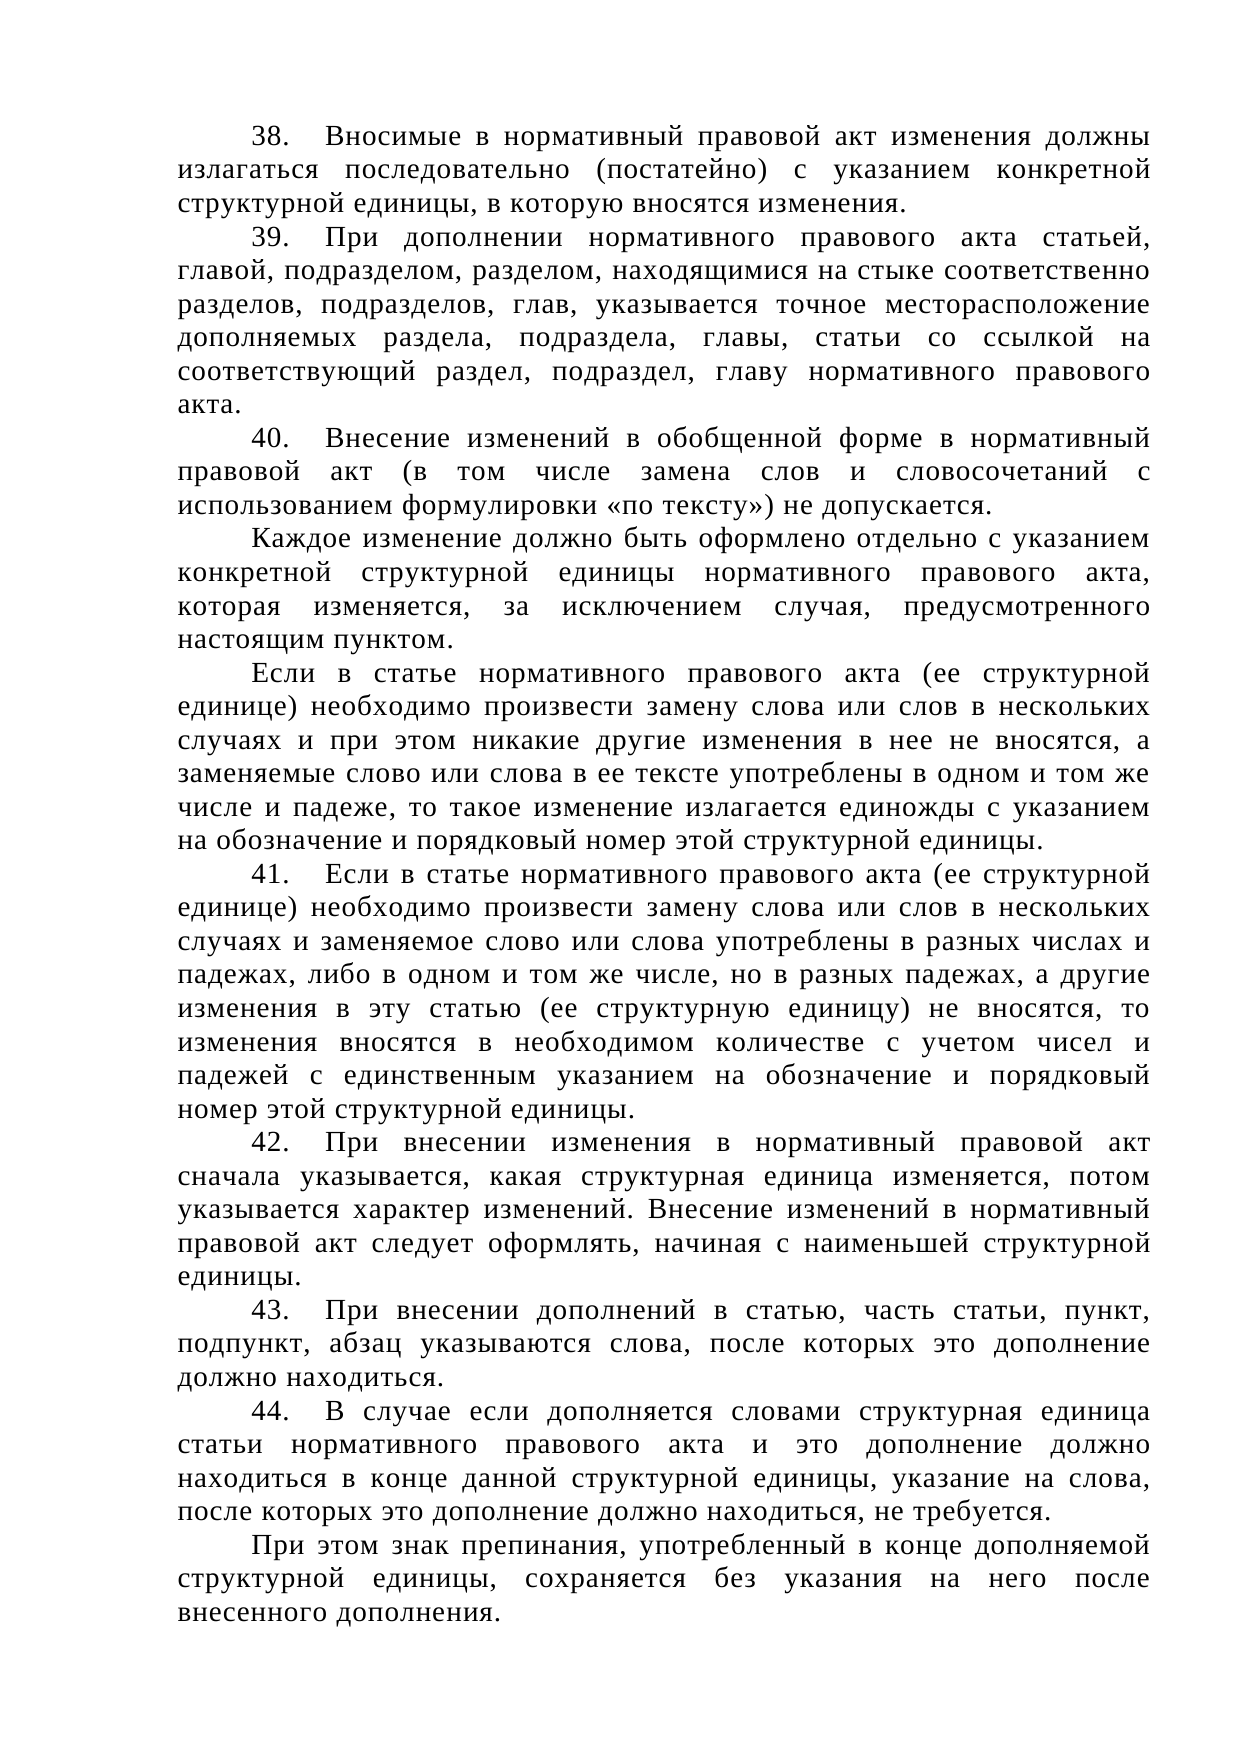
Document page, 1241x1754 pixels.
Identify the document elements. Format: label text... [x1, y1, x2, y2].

list Внесение изменений в обобщенной форме в нормативный правовой акт (в том числе замена слов и словосочетаний с использованием формулировки «по тексту») не допускается. [177, 420, 1152, 521]
list При внесении дополнений в статью, часть статьи, пункт, подпункт, абзац указываются слова, после которых это дополнение должно находиться. [177, 1292, 1152, 1393]
list При внесении изменения в нормативный правовой акт сначала указывается, какая структурная единица изменяется, потом указывается характер изменений. Внесение изменений в нормативный правовой акт следует оформлять, начиная с наименьшей структурной единицы. [177, 1124, 1152, 1292]
text При этом знак препинания, употребленный в конце дополняемой структурной единицы, сохраняется без указания на него после внесенного дополнения. [177, 1527, 1152, 1627]
text Каждое изменение должно быть оформлено отдельно с указанием конкретной структурной единицы нормативного правового акта, которая изменяется, за исключением случая, предусмотренного настоящим пунктом. [177, 521, 1152, 655]
list При дополнении нормативного правового акта статьей, главой, подразделом, разделом, находящимися на стыке соответственно разделов, подразделов, глав, указывается точное месторасположение дополняемых раздела, подраздела, главы, статьи со ссылкой на соответствующий раздел, подраздел, главу нормативного правового акта. [177, 219, 1152, 420]
text 41. Если в статье нормативного правового акта (ее структурной единице) необходимо произвести замену слова или слов в нескольких случаях и заменяемое слово или слова употреблены в разных числах и падежах, либо в одном и том же числе, но в разных падежах, а другие изменения в эту статью (ее структурную единицу) не вносятся, то изменения вносятся в необходимом количестве с учетом чисел и падежей с единственным указанием на обозначение и порядковый номер этой структурной единицы. [177, 856, 1152, 1124]
list Вносимые в нормативный правовой акт изменения должны излагаться последовательно (постатейно) с указанием конкретной структурной единицы, в которую вносятся изменения. [177, 118, 1152, 219]
text Если в статье нормативного правового акта (ее структурной единице) необходимо произвести замену слова или слов в нескольких случаях и при этом никакие другие изменения в нее не вносятся, а заменяемые слово или слова в ее тексте употреблены в одном и том же числе и падеже, то такое изменение излагается единожды с указанием на обозначение и порядковый номер этой структурной единицы. [177, 655, 1152, 856]
list В случае если дополняется словами структурная единица статьи нормативного правового акта и это дополнение должно находиться в конце данной структурной единицы, указание на слова, после которых это дополнение должно находиться, не требуется. [177, 1393, 1152, 1527]
